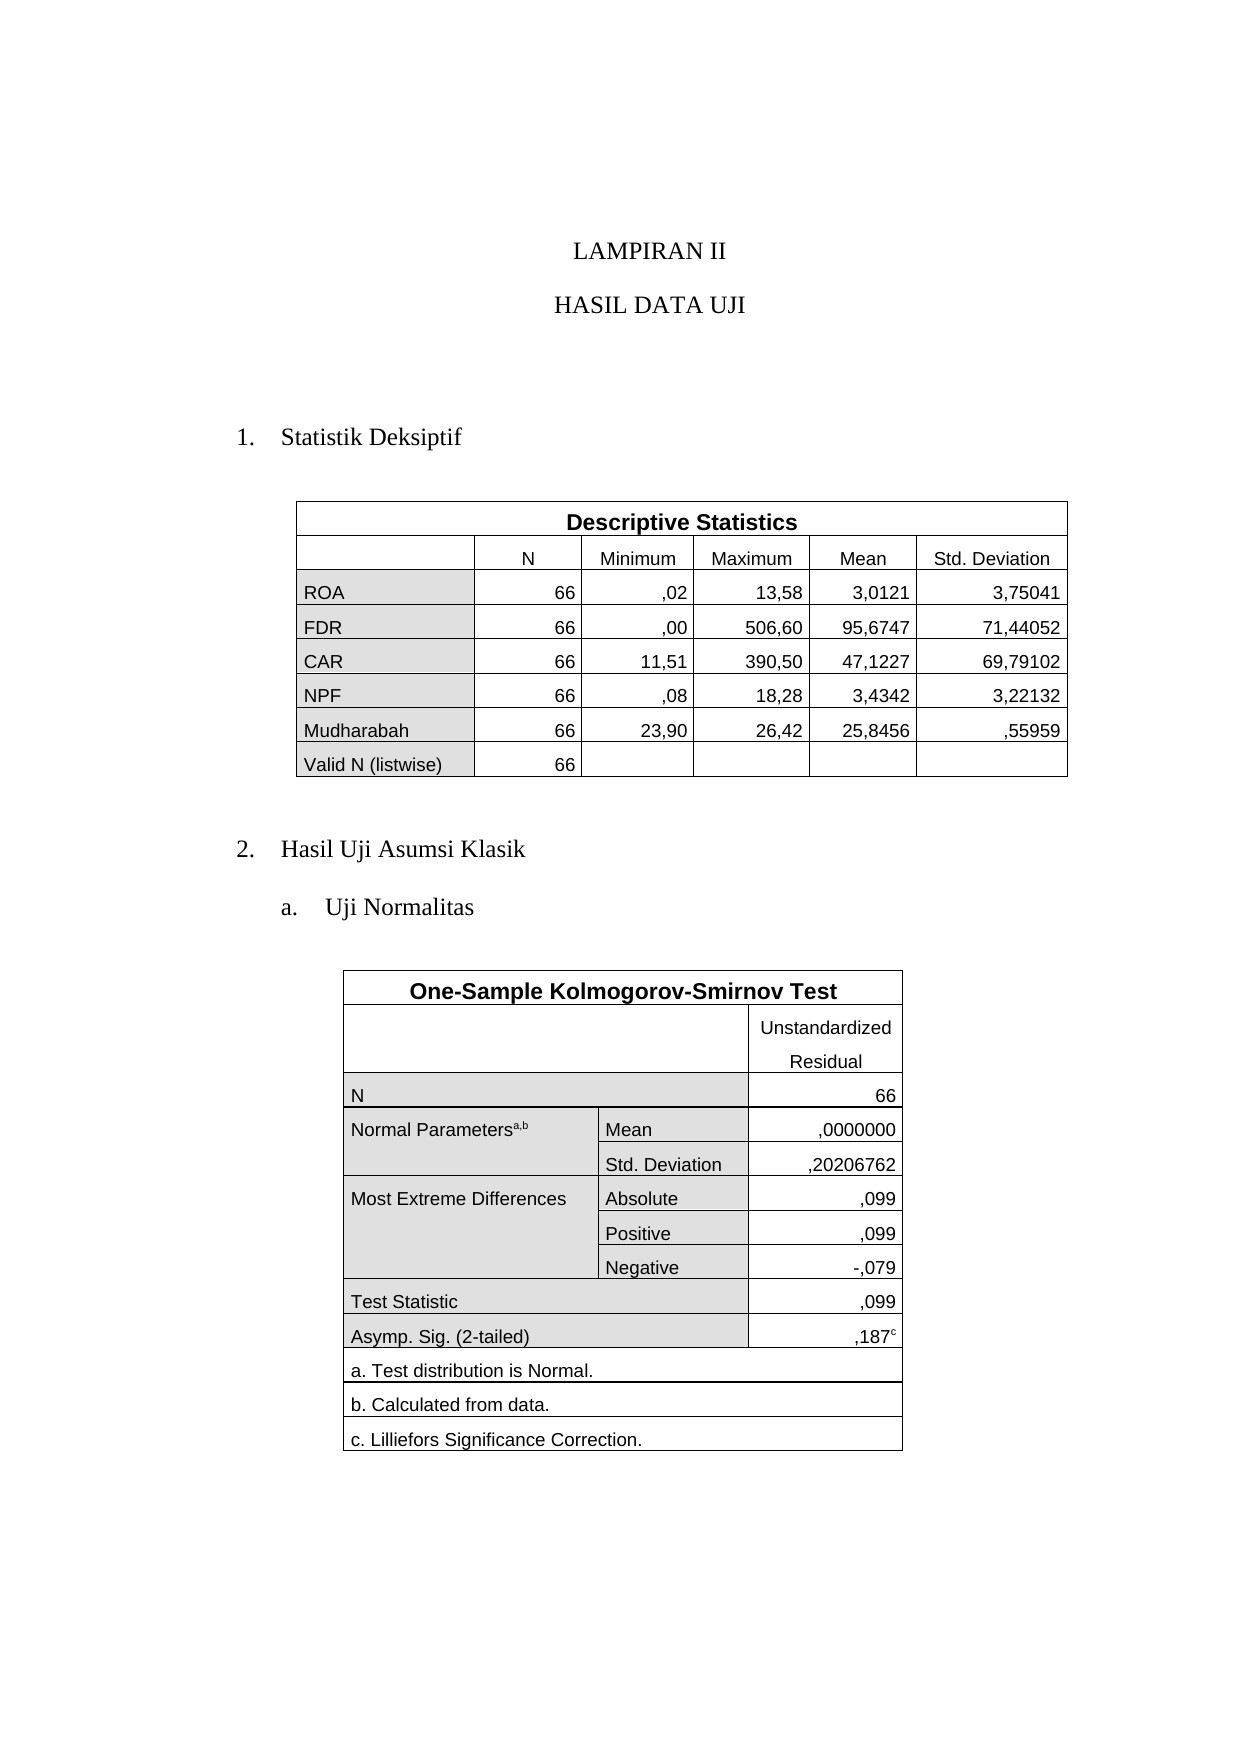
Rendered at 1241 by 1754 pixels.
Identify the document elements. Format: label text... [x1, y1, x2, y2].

table_cell ,187c [749, 1314, 902, 1347]
table_cell Test Statistic [344, 1279, 748, 1313]
table_cell [344, 1005, 748, 1072]
table_cell 66 [475, 708, 581, 741]
table_cell Normal Parametersa,b [344, 1108, 598, 1175]
table_cell ,20206762 [749, 1142, 902, 1175]
table_cell ,0000000 [749, 1108, 902, 1141]
table_cell Unstandardized Residual [749, 1005, 902, 1072]
table_cell 47,1227 [810, 639, 916, 672]
table_cell [694, 742, 809, 776]
table_cell 66 [749, 1073, 902, 1106]
text LAMPIRAN II [236, 236, 1063, 265]
table_cell 11,51 [582, 639, 693, 672]
table_cell c. Lilliefors Significance Correction. [344, 1417, 902, 1450]
table_cell -,079 [749, 1245, 902, 1278]
table_cell 66 [475, 674, 581, 707]
table_cell 506,60 [694, 605, 809, 638]
table_cell b. Calculated from data. [344, 1383, 902, 1416]
table_cell NPF [297, 674, 474, 707]
table_cell a. Test distribution is Normal. [344, 1348, 902, 1381]
table_cell CAR [297, 639, 474, 672]
table_cell [297, 536, 474, 569]
table_cell 23,90 [582, 708, 693, 741]
table_header One-Sample Kolmogorov-Smirnov Test [344, 971, 902, 1004]
table_cell Valid N (listwise) [297, 742, 474, 776]
table_cell Mudharabah [297, 708, 474, 741]
table_cell Minimum [582, 536, 693, 569]
table_cell ,099 [749, 1211, 902, 1244]
table_cell 95,6747 [810, 605, 916, 638]
list Statistik Deksiptif [236, 422, 1063, 451]
table_cell 69,79102 [917, 639, 1067, 672]
table_cell 71,44052 [917, 605, 1067, 638]
table_cell Std. Deviation [917, 536, 1067, 569]
table_cell Std. Deviation [599, 1142, 748, 1175]
table_cell 3,22132 [917, 674, 1067, 707]
table_cell Absolute [599, 1176, 748, 1209]
table_cell 66 [475, 570, 581, 604]
table_cell 66 [475, 605, 581, 638]
table_cell Positive [599, 1211, 748, 1244]
table_cell ,08 [582, 674, 693, 707]
table_cell ROA [297, 570, 474, 604]
table_cell [582, 742, 693, 776]
table_cell Maximum [694, 536, 809, 569]
table_cell ,099 [749, 1176, 902, 1209]
table_cell 26,42 [694, 708, 809, 741]
table_cell N [475, 536, 581, 569]
table_cell FDR [297, 605, 474, 638]
table_cell Mean [599, 1108, 748, 1141]
list Uji Normalitas [281, 892, 1063, 920]
table_cell 66 [475, 742, 581, 776]
table_cell ,02 [582, 570, 693, 604]
table_cell 18,28 [694, 674, 809, 707]
table_cell 25,8456 [810, 708, 916, 741]
list Hasil Uji Asumsi Klasik [236, 834, 1063, 863]
table_header Descriptive Statistics [297, 502, 1067, 535]
table_cell 3,75041 [917, 570, 1067, 604]
table_cell Most Extreme Differences [344, 1176, 598, 1278]
table_cell Asymp. Sig. (2-tailed) [344, 1314, 748, 1347]
table_cell 3,0121 [810, 570, 916, 604]
table_cell 3,4342 [810, 674, 916, 707]
table_cell ,00 [582, 605, 693, 638]
table_cell 13,58 [694, 570, 809, 604]
table_cell [810, 742, 916, 776]
table_cell 390,50 [694, 639, 809, 672]
text HASIL DATA UJI [236, 290, 1063, 319]
table_cell ,099 [749, 1279, 902, 1313]
table_cell Mean [810, 536, 916, 569]
table_cell N [344, 1073, 748, 1106]
table_cell Negative [599, 1245, 748, 1278]
table_cell 66 [475, 639, 581, 672]
table_cell ,55959 [917, 708, 1067, 741]
table_cell [917, 742, 1067, 776]
